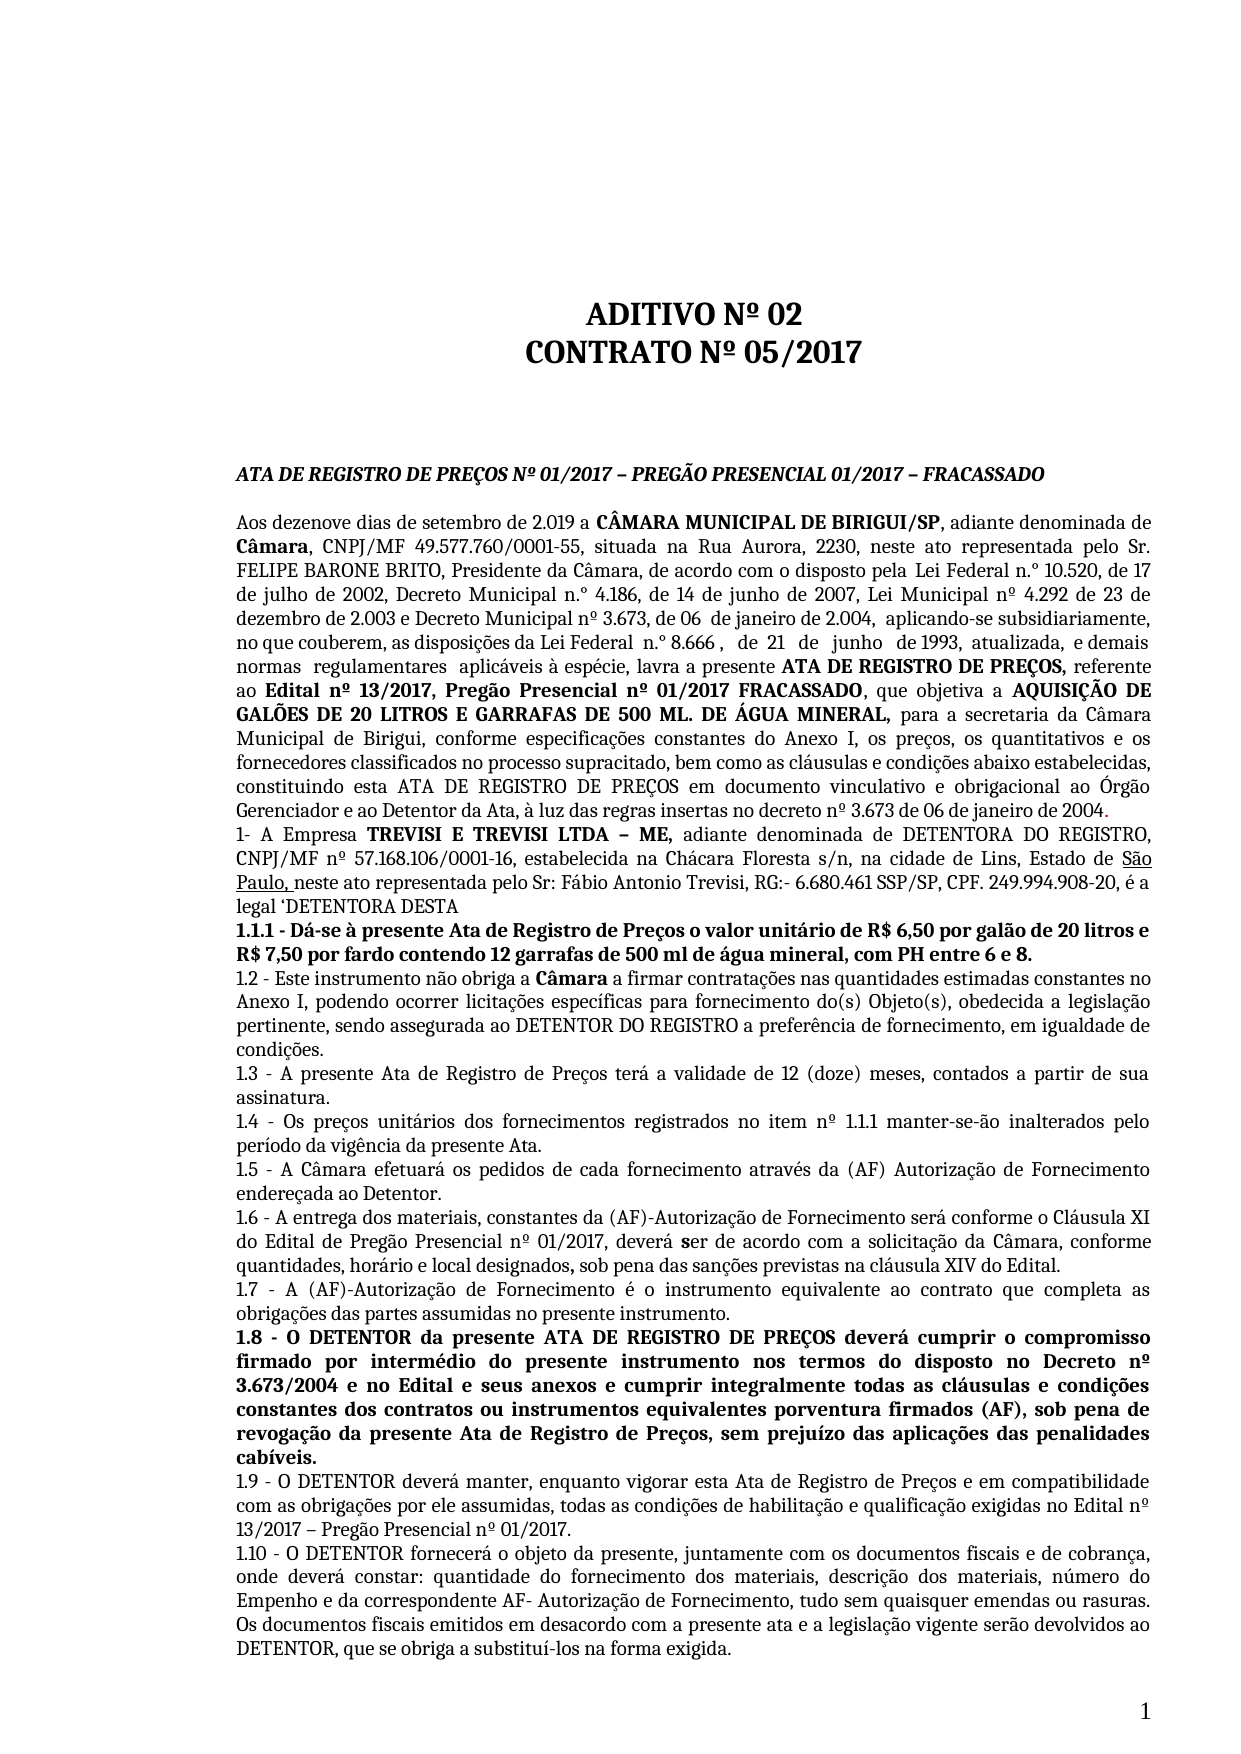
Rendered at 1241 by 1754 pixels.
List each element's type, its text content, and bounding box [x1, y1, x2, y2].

text 1.8 - O DETENTOR da presente ATA DE REGISTRO DE PREÇOS deverá cumprir o compromisso firmado por intermédio do presente instrumento nos termos do disposto no Decreto nº 3.673/2004 e no Edital e seus anexos e cumprir integralmente todas as cláusulas e condições constantes dos contratos ou instrumentos equivalentes porventura firmados (AF), sob pena de revogação da presente Ata de Registro de Preços, sem prejuízo das aplicações das penalidades cabíveis. [236, 1326, 1152, 1469]
text 1.6 - A entrega dos materiais, constantes da (AF)-Autorização de Fornecimento será conforme o Cláusula XI do Edital de Pregão Presencial nº 01/2017, deverá ser de acordo com a solicitação da Câmara, conforme quantidades, horário e local designados, sob pena das sanções previstas na cláusula XIV do Edital. [236, 1206, 1152, 1278]
text 1.7 - A (AF)-Autorização de Fornecimento é o instrumento equivalente ao contrato que completa as obrigações das partes assumidas no presente instrumento. [236, 1278, 1152, 1326]
text ATA DE REGISTRO DE PREÇOS Nº 01/2017 – PREGÃO PRESENCIAL 01/2017 – FRACASSADO [236, 463, 1152, 487]
text 1- A Empresa TREVISI E TREVISI LTDA – ME, adiante denominada de DETENTORA DO REGISTRO, CNPJ/MF nº 57.168.106/0001-16, estabelecida na Chácara Floresta s/n, na cidade de Lins, Estado de São Paulo, neste ato representada pelo Sr: Fábio Antonio Trevisi, RG:- 6.680.461 SSP/SP, CPF. 249.994.908-20, é a legal ‘DETENTORA DESTA [236, 822, 1152, 918]
text 1.9 - O DETENTOR deverá manter, enquanto vigorar esta Ata de Registro de Preços e em compatibilidade com as obrigações por ele assumidas, todas as condições de habilitação e qualificação exigidas no Edital nº 13/2017 – Pregão Presencial nº 01/2017. [236, 1469, 1152, 1541]
text 1.5 - A Câmara efetuará os pedidos de cada fornecimento através da (AF) Autorização de Fornecimento endereçada ao Detentor. [236, 1158, 1152, 1206]
text 1.3 - A presente Ata de Registro de Preços terá a validade de 12 (doze) meses, contados a partir de sua assinatura. [236, 1062, 1152, 1110]
text 1.4 - Os preços unitários dos fornecimentos registrados no item nº 1.1.1 manter-se-ão inalterados pelo período da vigência da presente Ata. [236, 1110, 1152, 1158]
text 1.2 - Este instrumento não obriga a Câmara a firmar contratações nas quantidades estimadas constantes no Anexo I, podendo ocorrer licitações específicas para fornecimento do(s) Objeto(s), obedecida a legislação pertinente, sendo assegurada ao DETENTOR DO REGISTRO a preferência de fornecimento, em igualdade de condições. [236, 966, 1152, 1062]
text Aos dezenove dias de setembro de 2.019 a CÂMARA MUNICIPAL DE BIRIGUI/SP, adiante denominada de Câmara, CNPJ/MF 49.577.760/0001-55, situada na Rua Aurora, 2230, neste ato representada pelo Sr. FELIPE BARONE BRITO, Presidente da Câmara, de acordo com o disposto pela Lei Federal n.° 10.520, de 17 de julho de 2002, Decreto Municipal n.° 4.186, de 14 de junho de 2007, Lei Municipal nº 4.292 de 23 de dezembro de 2.003 e Decreto Municipal nº 3.673, de 06 de janeiro de 2.004, aplicando-se subsidiariamente, no que couberem, as disposições da Lei Federal n.° 8.666 , de 21 de junho de 1993, atualizada, e demais normas regulamentares aplicáveis à espécie, lavra a presente ATA DE REGISTRO DE PREÇOS, referente ao Edital nº 13/2017, Pregão Presencial nº 01/2017 FRACASSADO, que objetiva a AQUISIÇÃO DE GALÕES DE 20 LITROS E GARRAFAS DE 500 ML. DE ÁGUA MINERAL, para a secretaria da Câmara Municipal de Birigui, conforme especificações constantes do Anexo I, os preços, os quantitativos e os fornecedores classificados no processo supracitado, bem como as cláusulas e condições abaixo estabelecidas, constituindo esta ATA DE REGISTRO DE PREÇOS em documento vinculativo e obrigacional ao Órgão Gerenciador e ao Detentor da Ata, à luz das regras insertas no decreto nº 3.673 de 06 de janeiro de 2004. [236, 511, 1152, 822]
text CONTRATO Nº 05/2017 [236, 334, 1152, 372]
text 1.1.1 - Dá-se à presente Ata de Registro de Preços o valor unitário de R$ 6,50 por galão de 20 litros e R$ 7,50 por fardo contendo 12 garrafas de 500 ml de água mineral, com PH entre 6 e 8. [236, 918, 1152, 966]
text 1.10 - O DETENTOR fornecerá o objeto da presente, juntamente com os documentos fiscais e de cobrança, onde deverá constar: quantidade do fornecimento dos materiais, descrição dos materiais, número do Empenho e da correspondente AF- Autorização de Fornecimento, tudo sem quaisquer emendas ou rasuras. Os documentos fiscais emitidos em desacordo com a presente ata e a legislação vigente serão devolvidos ao DETENTOR, que se obriga a substituí-los na forma exigida. [236, 1541, 1152, 1661]
text ADITIVO Nº 02 [236, 295, 1152, 334]
